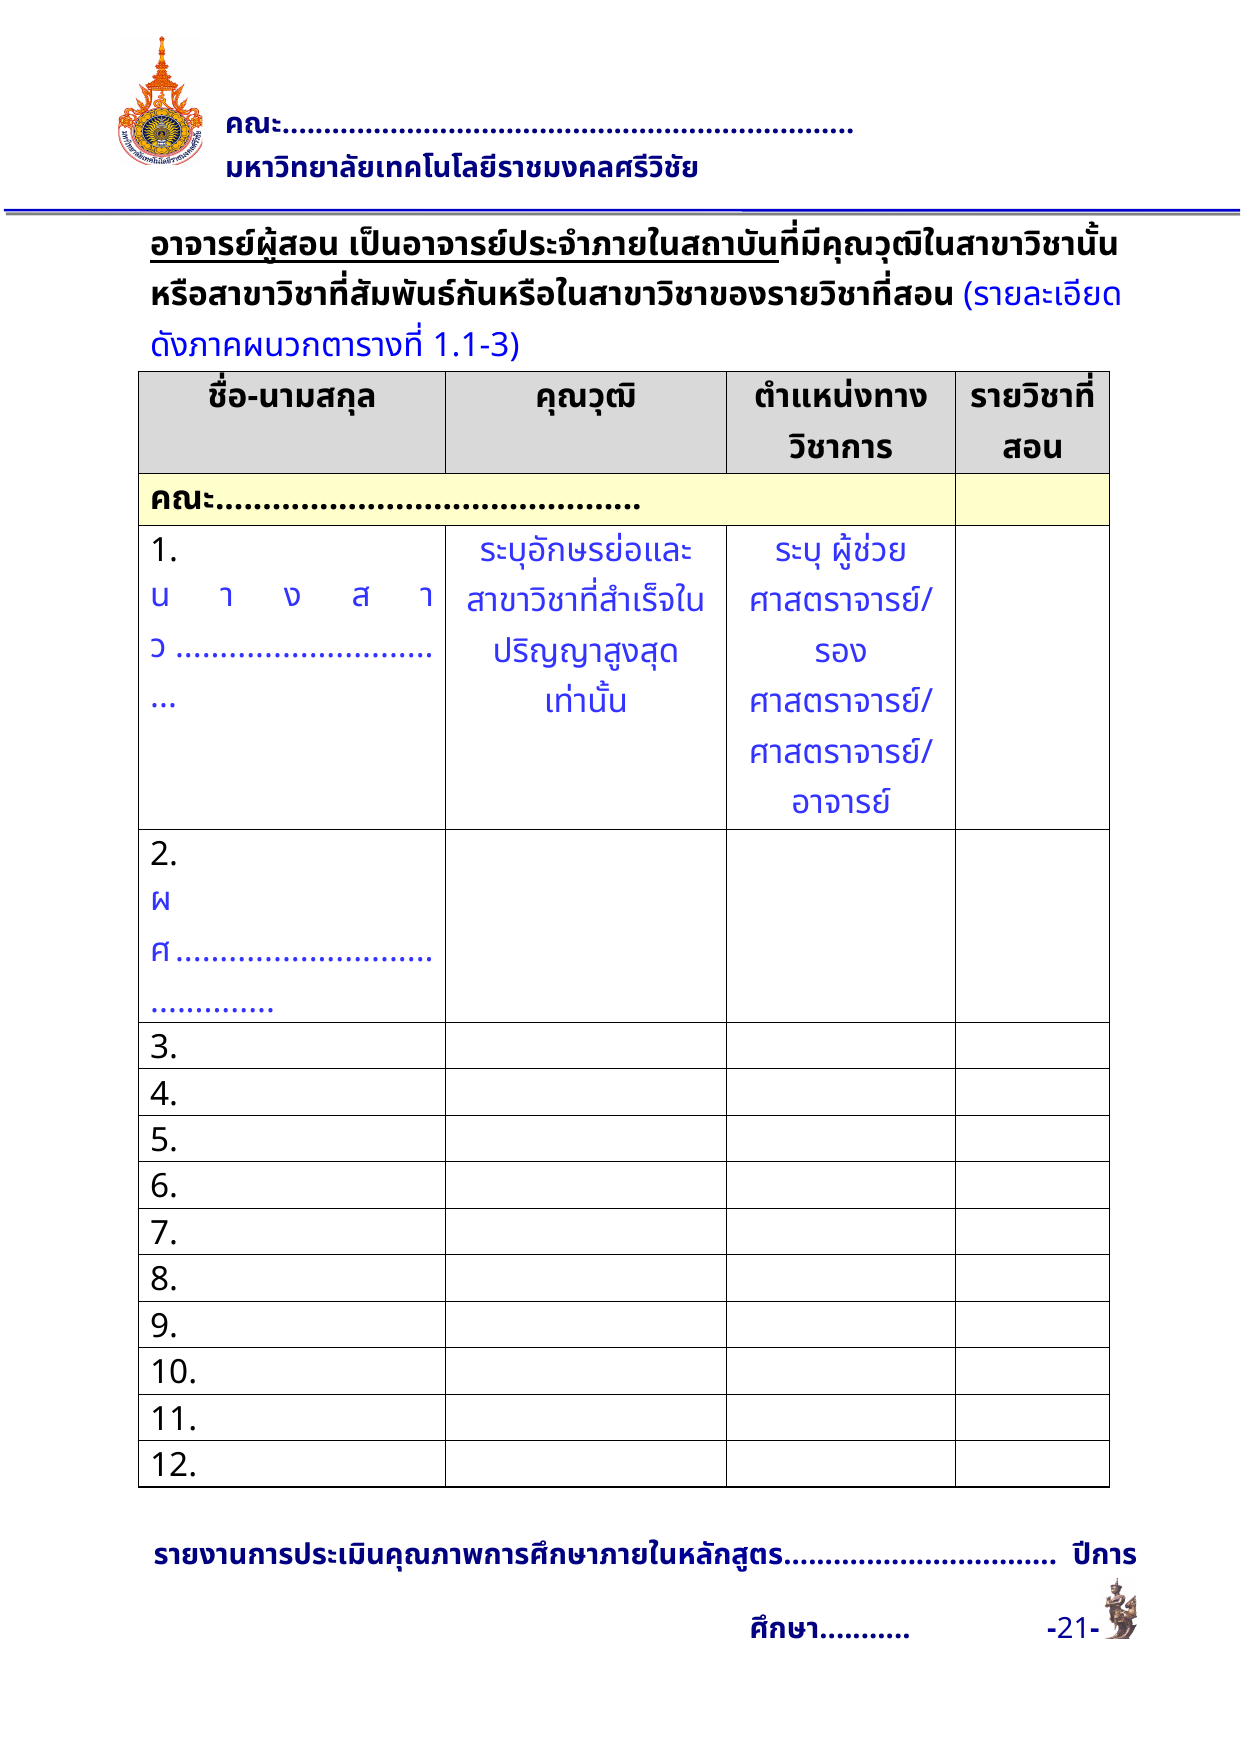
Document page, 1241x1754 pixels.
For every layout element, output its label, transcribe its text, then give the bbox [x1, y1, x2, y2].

table_cell 11. [139, 1395, 445, 1440]
table_cell [727, 1209, 955, 1254]
table_cell 7. [139, 1209, 445, 1254]
table_header ตำแหน่งทางวิชาการ [727, 372, 955, 473]
table_cell 4. [139, 1069, 445, 1115]
table_cell [956, 1302, 1109, 1347]
table_header คุณวุฒิ [446, 372, 726, 473]
table_cell [446, 1209, 726, 1254]
table_cell 9. [139, 1302, 445, 1347]
table_cell [446, 1395, 726, 1440]
table_cell 10. [139, 1348, 445, 1393]
table_cell [446, 1023, 726, 1068]
table_cell คณะ............................................. [139, 474, 955, 525]
table_cell [727, 830, 955, 1022]
table_cell [446, 1116, 726, 1161]
table_cell 12. [139, 1441, 445, 1486]
table_cell 5. [139, 1116, 445, 1161]
table_cell [956, 830, 1109, 1022]
picture [1099, 1577, 1138, 1639]
table_cell [956, 1395, 1109, 1440]
table_cell [727, 1023, 955, 1068]
table_cell [956, 1209, 1109, 1254]
table_cell 1. นางสาว................................ [139, 526, 445, 829]
picture [118, 36, 203, 165]
table_cell ระบุอักษรย่อและสาขาวิชาที่สำเร็จในปริญญาสูงสุดเท่านั้น [446, 526, 726, 829]
table_cell [727, 1255, 955, 1301]
table_cell [956, 1023, 1109, 1068]
table_cell [446, 1069, 726, 1115]
table_cell [956, 1255, 1109, 1301]
table_cell [956, 526, 1109, 829]
table_cell [956, 1069, 1109, 1115]
table_cell [446, 1162, 726, 1208]
table_cell [956, 1116, 1109, 1161]
table_cell [727, 1116, 955, 1161]
table_cell 3. [139, 1023, 445, 1068]
table_cell [727, 1069, 955, 1115]
table_cell 6. [139, 1162, 445, 1208]
table_cell 2. ผศ........................................... [139, 830, 445, 1022]
table_cell [956, 1162, 1109, 1208]
table_cell 8. [139, 1255, 445, 1301]
table_cell [727, 1395, 955, 1440]
table_cell [956, 1348, 1109, 1393]
table_cell [956, 474, 1109, 525]
table_cell [727, 1302, 955, 1347]
table_cell [727, 1348, 955, 1393]
text อาจารย์ผู้สอน เป็นอาจารย์ประจำภายในสถาบันที่มีคุณวุฒิในสาขาวิชานั้นหรือสาขาวิชาที่สัมพันธ์กันหรือในสาขาวิชาของรายวิชาที่สอน (รายละเอียดดังภาคผนวกตารางที่ 1.1-3) [150, 219, 1137, 371]
table_cell [446, 1255, 726, 1301]
table_cell ระบุ ผู้ช่วยศาสตราจารย์/ รองศาสตราจารย์/ ศาสตราจารย์/ อาจารย์ [727, 526, 955, 829]
table_cell [446, 1302, 726, 1347]
table_cell [727, 1162, 955, 1208]
table_header รายวิชาที่สอน [956, 372, 1109, 473]
table_cell [956, 1441, 1109, 1486]
table_cell [446, 1441, 726, 1486]
table_cell [446, 1348, 726, 1393]
table_cell [446, 830, 726, 1022]
table_cell [727, 1441, 955, 1486]
table_header ชื่อ-นามสกุล [139, 372, 445, 473]
